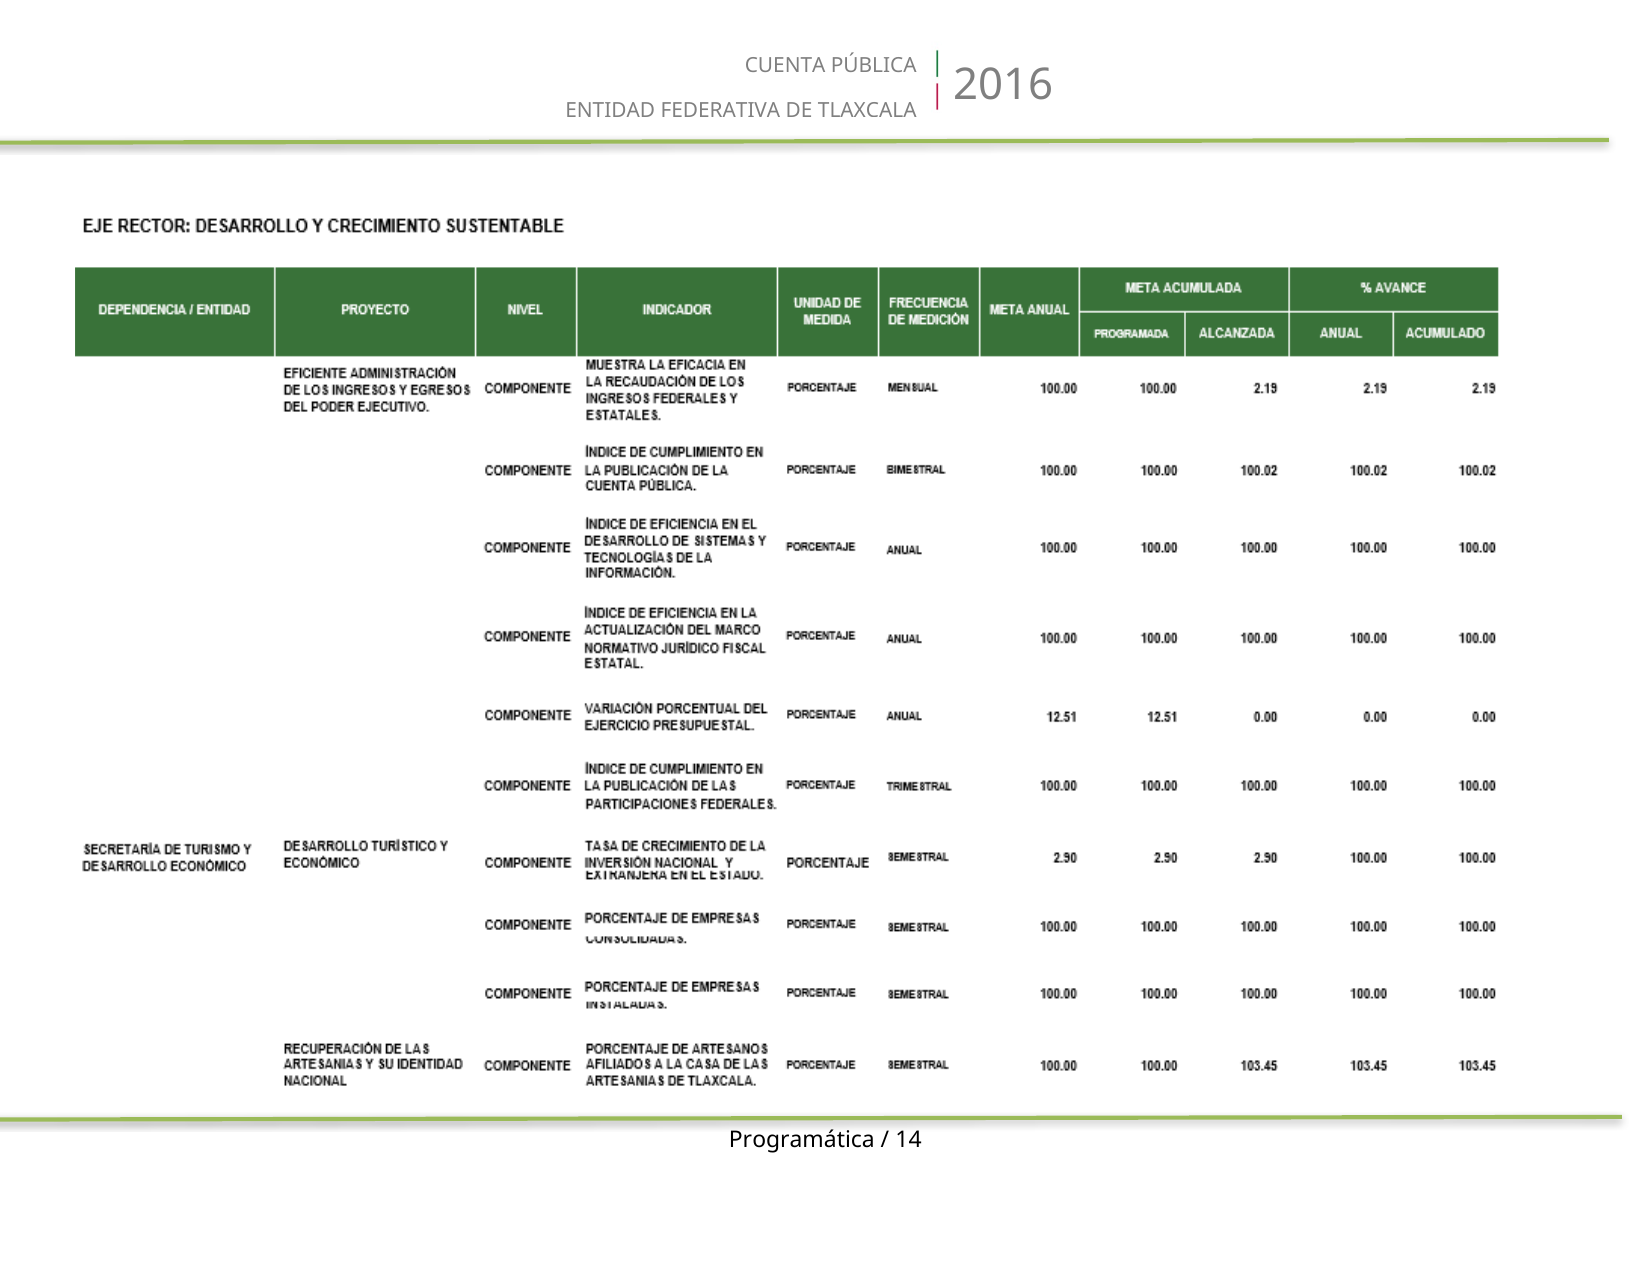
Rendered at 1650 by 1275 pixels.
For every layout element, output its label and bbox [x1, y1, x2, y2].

picture [931, 41, 947, 113]
picture [75, 212, 1502, 1095]
